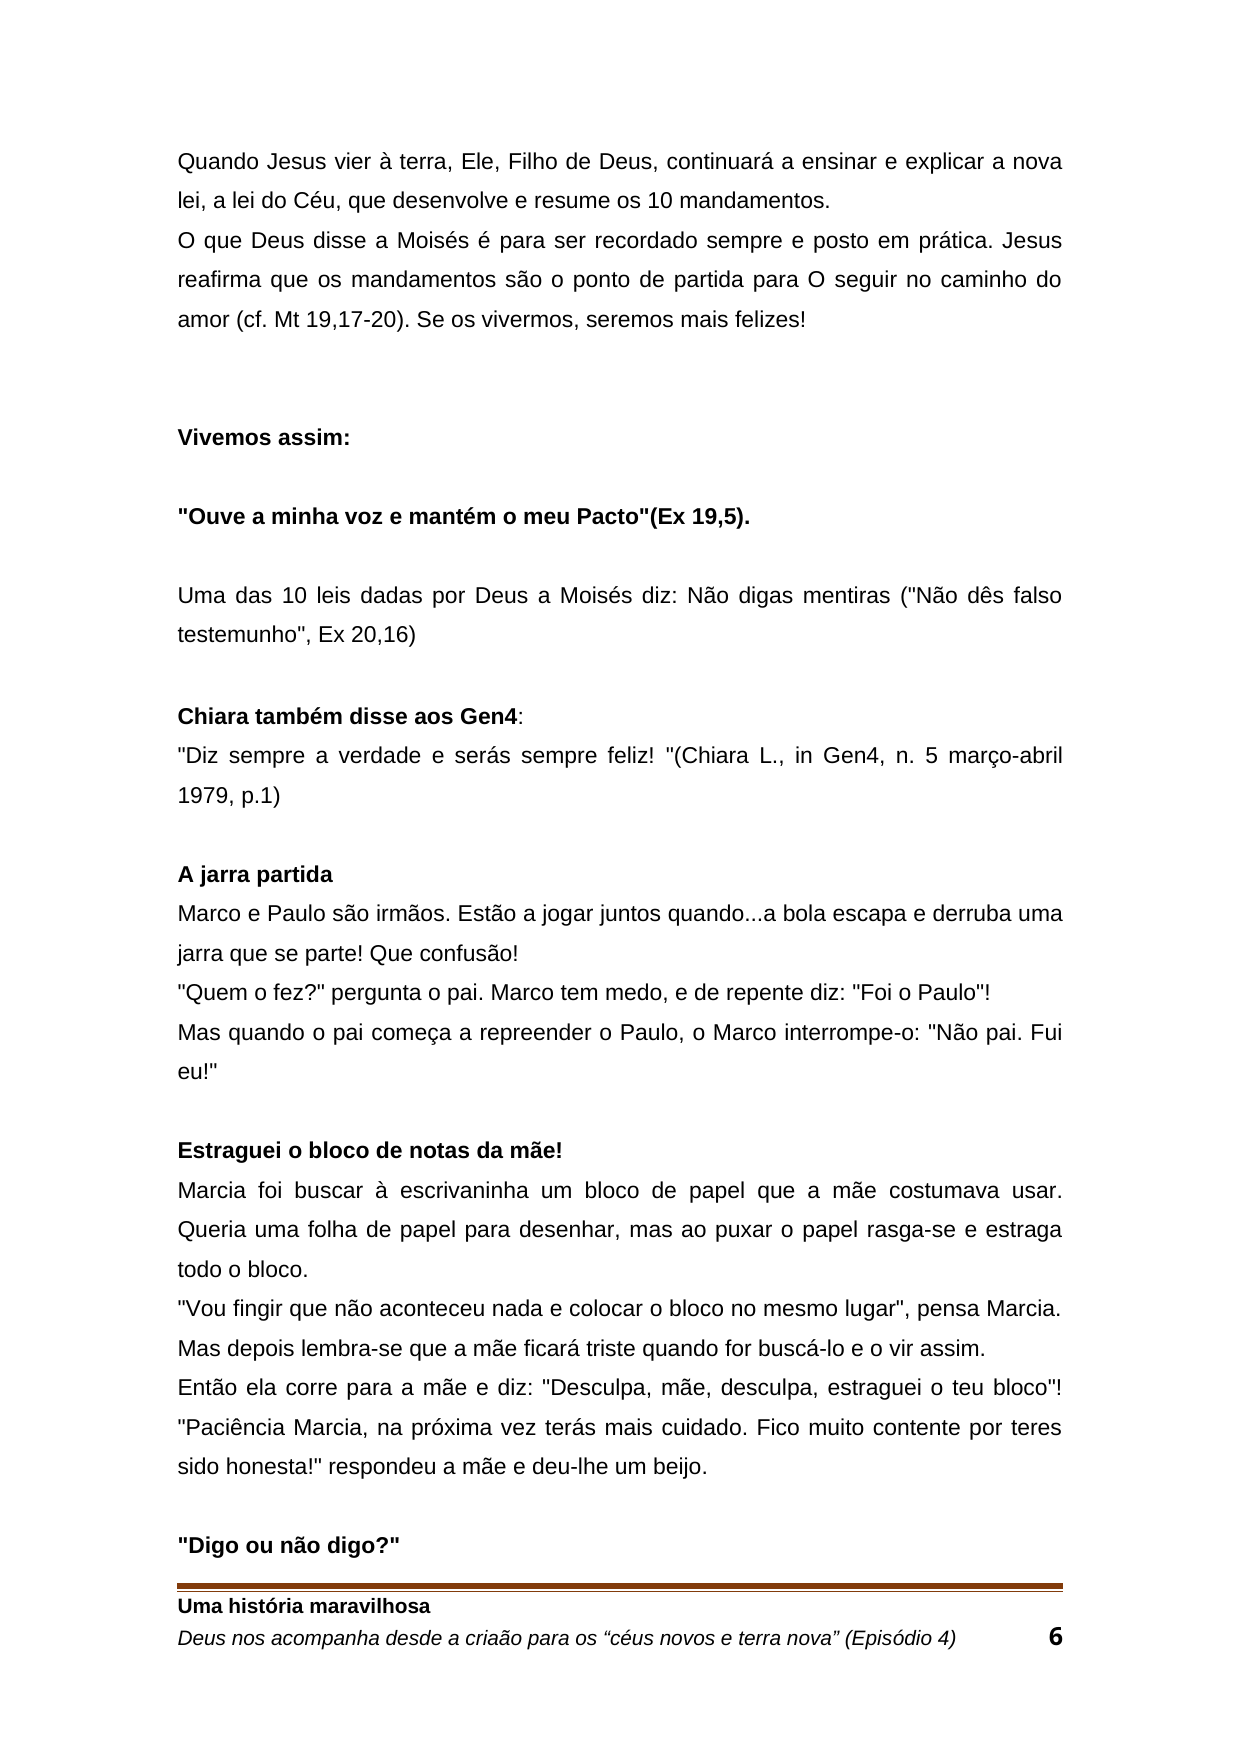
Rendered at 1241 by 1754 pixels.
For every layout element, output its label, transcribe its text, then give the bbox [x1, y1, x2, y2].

text Mas quando o pai começa a repreender o Paulo, o Marco interrompe-o: "Não pai. Fui eu!" [177, 1019, 1063, 1084]
text Marcia foi buscar à escrivaninha um bloco de papel que a mãe costumava usar. Queria uma folha de papel para desenhar, mas ao puxar o papel rasga-se e estraga todo o bloco. [177, 1177, 1063, 1282]
text "Ouve a minha voz e mantém o meu Pacto"(Ex 19,5). [177, 503, 1063, 529]
text Chiara também disse aos Gen4: [177, 703, 1063, 729]
text Então ela corre para a mãe e diz: "Desculpa, mãe, desculpa, estraguei o teu bloco"! "Paciência Marcia, na próxima vez terás mais cuidado. Fico muito contente por teres sido honesta!" respondeu a mãe e deu-lhe um beijo. [177, 1374, 1063, 1479]
text "Digo ou não digo?" [177, 1532, 1063, 1558]
text Vivemos assim: [177, 424, 1063, 450]
text O que Deus disse a Moisés é para ser recordado sempre e posto em prática. Jesus reafirma que os mandamentos são o ponto de partida para O seguir no caminho do amor (cf. Mt 19,17-20). Se os vivermos, seremos mais felizes! [177, 227, 1063, 332]
text Quando Jesus vier à terra, Ele, Filho de Deus, continuará a ensinar e explicar a nova lei, a lei do Céu, que desenvolve e resume os 10 mandamentos. [177, 148, 1063, 213]
text Uma das 10 leis dadas por Deus a Moisés diz: Não digas mentiras ("Não dês falso testemunho", Ex 20,16) [177, 582, 1063, 648]
text "Quem o fez?" pergunta o pai. Marco tem medo, e de repente diz: "Foi o Paulo"! [177, 979, 1063, 1006]
text Marco e Paulo são irmãos. Estão a jogar juntos quando...a bola escapa e derruba uma jarra que se parte! Que confusão! [177, 900, 1063, 966]
text A jarra partida [177, 861, 1063, 887]
text Estraguei o bloco de notas da mãe! [177, 1137, 1063, 1163]
text "Diz sempre a verdade e serás sempre feliz! "(Chiara L., in Gen4, n. 5 março-abril 1979, p.1) [177, 742, 1063, 808]
text "Vou fingir que não aconteceu nada e colocar o bloco no mesmo lugar", pensa Marcia. Mas depois lembra-se que a mãe ficará triste quando for buscá-lo e o vir assim. [177, 1295, 1063, 1361]
